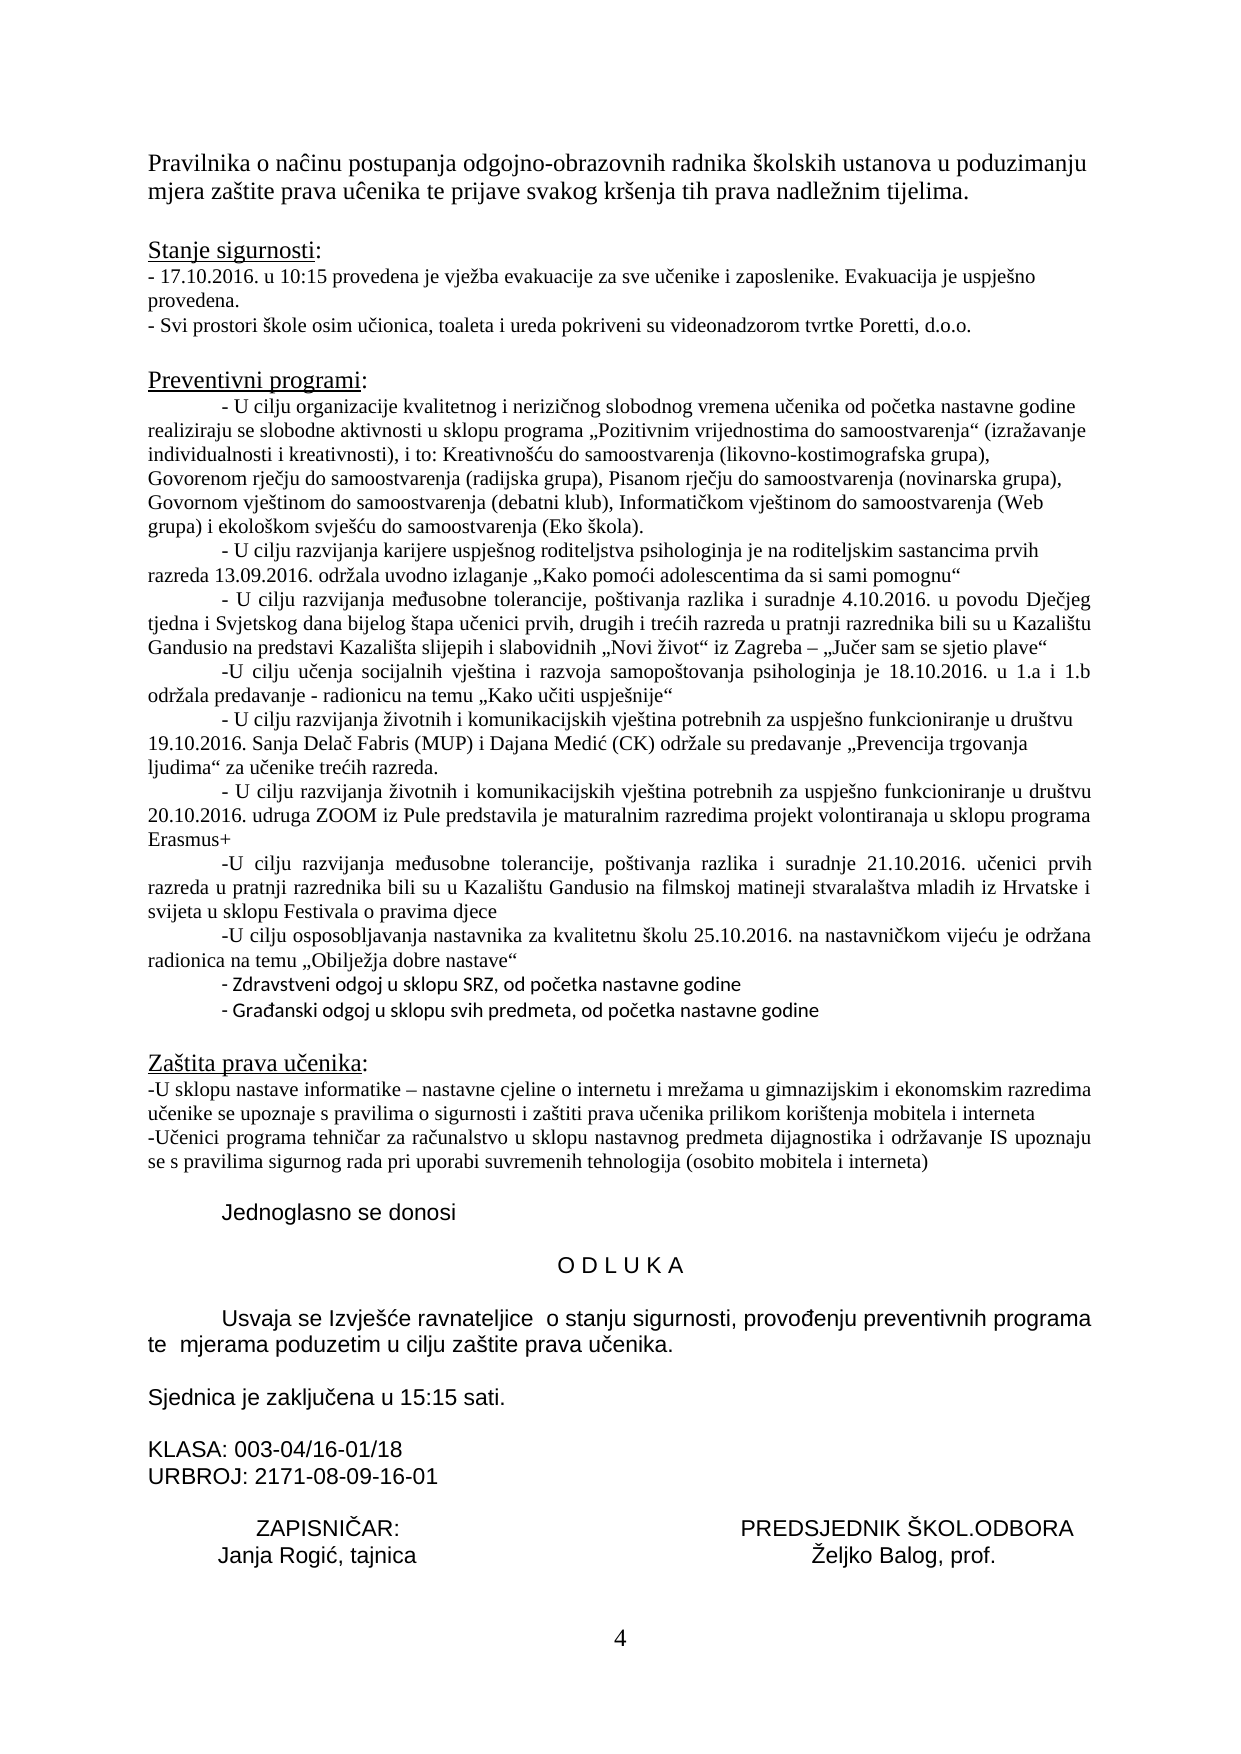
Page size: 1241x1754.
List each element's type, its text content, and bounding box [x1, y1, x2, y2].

text -Učenici programa tehničar za računalstvo u sklopu nastavnog predmeta dijagnostika i održavanje IS upoznaju se s pravilima sigurnog rada pri uporabi suvremenih tehnologija (osobito mobitela i interneta) [148, 1125, 1093, 1173]
text Usvaja se Izvješće ravnateljice o stanju sigurnosti, provođenju preventivnih programa te mjerama poduzetim u cilju zaštite prava učenika. [148, 1304, 1093, 1357]
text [148, 148, 1093, 205]
text URBROJ: 2171-08-09-16-01 [148, 1463, 1093, 1489]
text -U sklopu nastave informatike – nastavne cjeline o internetu i mrežama u gimnazijskim i ekonomskim razredima učenike se upoznaje s pravilima o sigurnosti i zaštiti prava učenika prilikom korištenja mobitela i interneta [148, 1077, 1093, 1125]
text - U cilju razvijanja međusobne tolerancije, poštivanja razlika i suradnje 4.10.2016. u povodu Dječjeg tjedna i Svjetskog dana bijelog štapa učenici prvih, drugih i trećih razreda u pratnji razrednika bili su u Kazalištu Gandusio na predstavi Kazališta slijepih i slabovidnih „Novi život“ iz Zagreba – „Jučer sam se sjetio plave“ [148, 587, 1093, 659]
text - Građanski odgoj u sklopu svih predmeta, od početka nastavne godine [148, 997, 1093, 1022]
text - 17.10.2016. u 10:15 provedena je vježba evakuacije za sve učenike i zaposlenike. Evakuacija je uspješno provedena. [148, 264, 1093, 312]
text Janja Rogić, tajnica Željko Balog, prof. [148, 1542, 1093, 1594]
text - U cilju organizacije kvalitetnog i nerizičnog slobodnog vremena učenika od početka nastavne godine realiziraju se slobodne aktivnosti u sklopu programa „Pozitivnim vrijednostima do samoostvarenja“ (izražavanje individualnosti i kreativnosti), i to: Kreativnošću do samoostvarenja (likovno-kostimografska grupa), Govorenom rječju do samoostvarenja (radijska grupa), Pisanom rječju do samoostvarenja (novinarska grupa), Govornom vještinom do samoostvarenja (debatni klub), Informatičkom vještinom do samoostvarenja (Web grupa) i ekološkom svješću do samoostvarenja (Eko škola). [148, 394, 1093, 538]
text Zaštita prava učenika: [148, 1048, 1093, 1077]
text ZAPISNIČAR: PREDSJEDNIK ŠKOL.ODBORA [148, 1515, 1093, 1542]
text -U cilju osposobljavanja nastavnika za kvalitetnu školu 25.10.2016. na nastavničkom vijeću je održana radionica na temu „Obilježja dobre nastave“ [148, 923, 1093, 972]
text Jednoglasno se donosi [148, 1199, 1093, 1226]
text KLASA: 003-04/16-01/18 [148, 1436, 1093, 1463]
text - Zdravstveni odgoj u sklopu SRZ, od početka nastavne godine [148, 972, 1093, 997]
text Sjednica je zaključena u 15:15 sati. [148, 1384, 1093, 1410]
text -U cilju učenja socijalnih vještina i razvoja samopoštovanja psihologinja je 18.10.2016. u 1.a i 1.b održala predavanje - radionicu na temu „Kako učiti uspješnije“ [148, 659, 1093, 707]
text -U cilju razvijanja međusobne tolerancije, poštivanja razlika i suradnje 21.10.2016. učenici prvih razreda u pratnji razrednika bili su u Kazalištu Gandusio na filmskoj matineji stvaralaštva mladih iz Hrvatske i svijeta u sklopu Festivala o pravima djece [148, 851, 1093, 923]
text Preventivni programi: [148, 365, 1093, 394]
text Stanje sigurnosti: [148, 236, 1093, 264]
text - U cilju razvijanja životnih i komunikacijskih vještina potrebnih za uspješno funkcioniranje u društvu 20.10.2016. udruga ZOOM iz Pule predstavila je maturalnim razredima projekt volontiranaja u sklopu programa Erasmus+ [148, 779, 1093, 851]
text O D L U K A [148, 1252, 1093, 1278]
text - U cilju razvijanja životnih i komunikacijskih vještina potrebnih za uspješno funkcioniranje u društvu 19.10.2016. Sanja Delač Fabris (MUP) i Dajana Medić (CK) održale su predavanje „Prevencija trgovanja ljudima“ za učenike trećih razreda. [148, 707, 1093, 779]
text - U cilju razvijanja karijere uspješnog roditeljstva psihologinja je na roditeljskim sastancima prvih razreda 13.09.2016. održala uvodno izlaganje „Kako pomoći adolescentima da si sami pomognu“ [148, 538, 1093, 587]
text - Svi prostori škole osim učionica, toaleta i ureda pokriveni su videonadzorom tvrtke Poretti, d.o.o. [148, 312, 1093, 337]
